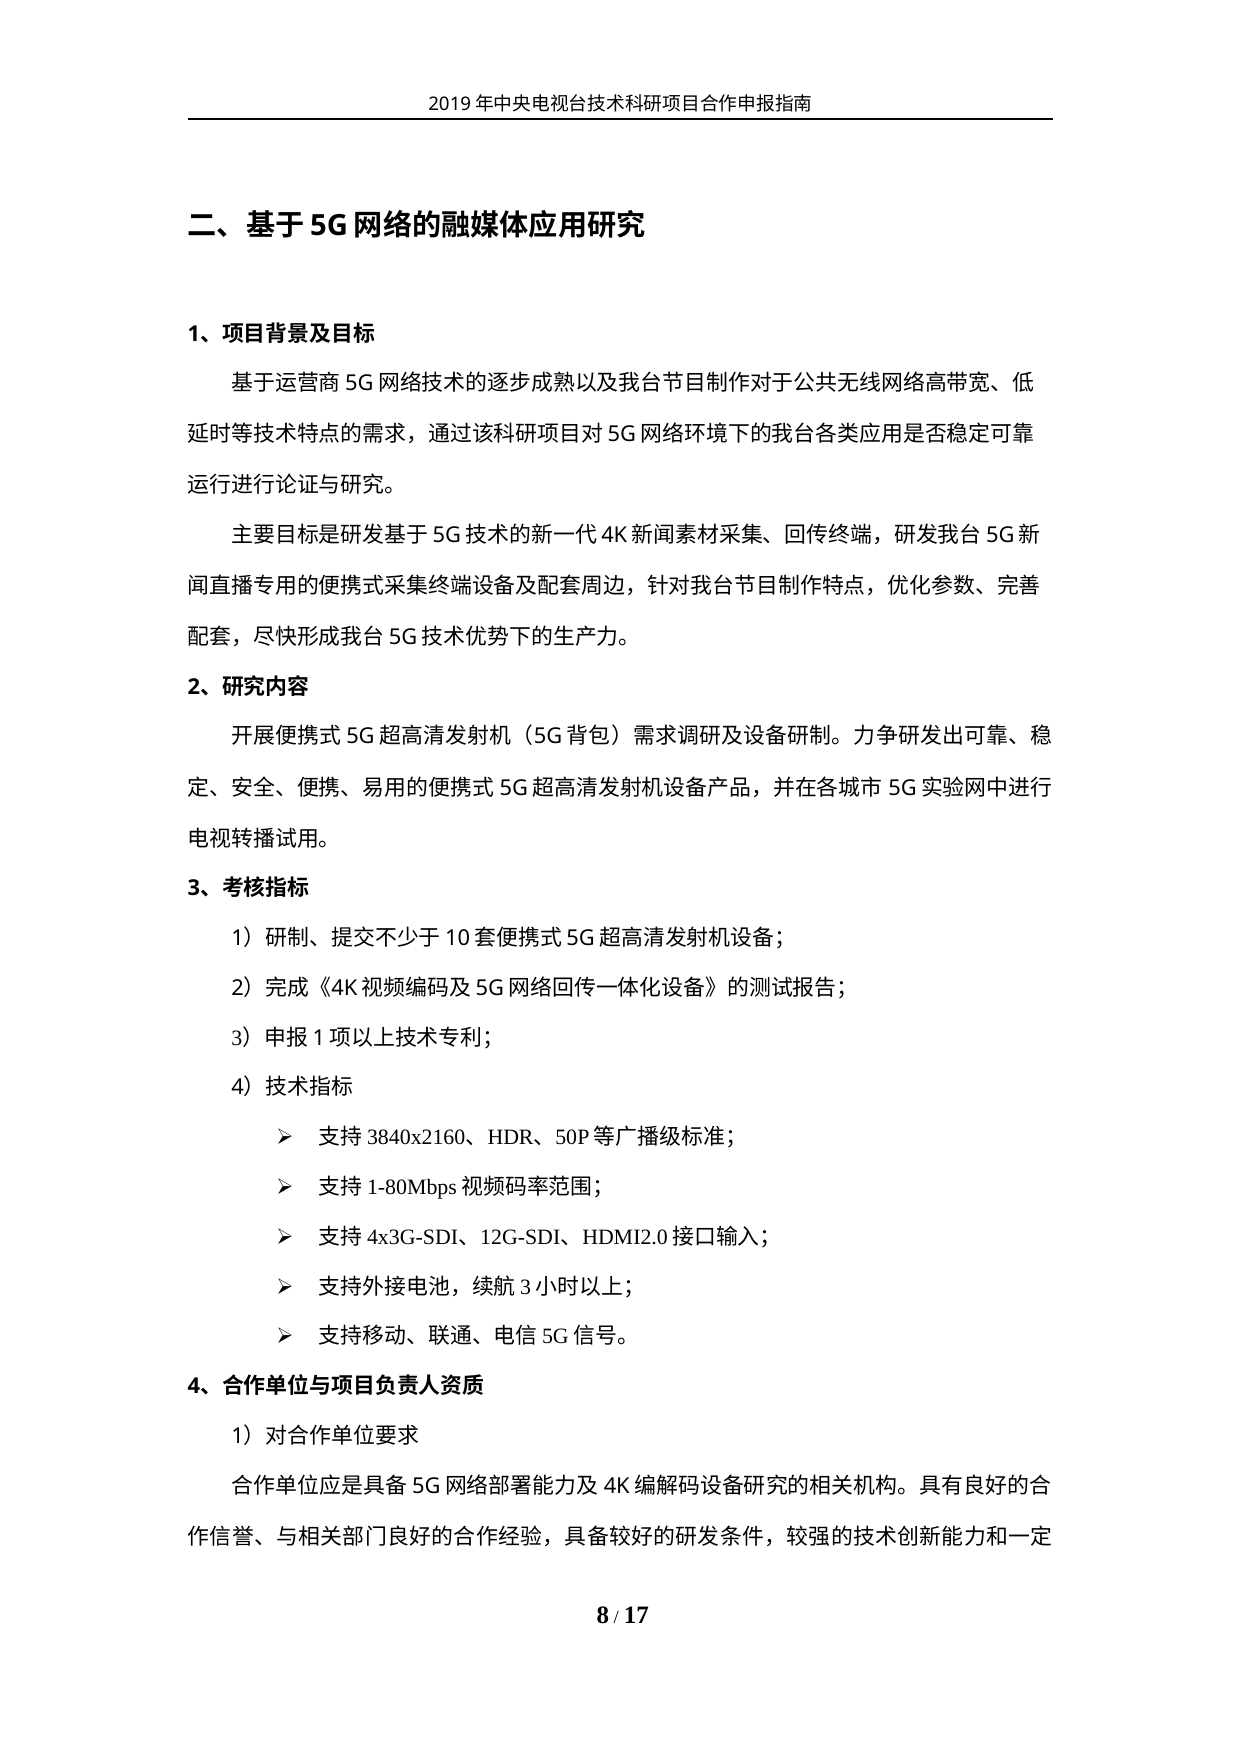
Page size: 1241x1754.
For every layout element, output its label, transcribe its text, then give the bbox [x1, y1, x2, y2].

list 支持外接电池，续航3小时以上； [276, 1267, 1053, 1301]
subtitle 二、基于5G网络的融媒体应用研究 [187, 189, 1053, 257]
text 4、合作单位与项目负责人资质 [187, 1367, 1053, 1401]
text 1、项目背景及目标 [187, 314, 1053, 348]
text 1）对合作单位要求 [187, 1417, 1053, 1451]
list 支持4x3G-SDI、12G-SDI、HDMI2.0接口输入； [276, 1218, 1053, 1252]
text 3）申报1项以上技术专利； [187, 1018, 1053, 1052]
text 开展便携式5G超高清发射机（5G背包）需求调研及设备研制。力争研发出可靠、稳定、安全、便携、易用的便携式5G超高清发射机设备产品，并在各城市5G实验网中进行电视转播试用。 [187, 717, 1053, 853]
text 2、研究内容 [187, 668, 1053, 702]
text 2）完成《4K视频编码及5G网络回传一体化设备》的测试报告； [187, 969, 1053, 1003]
list 支持3840x2160、HDR、50P等广播级标准； [276, 1118, 1053, 1152]
text 4）技术指标 [187, 1068, 1053, 1102]
text 主要目标是研发基于5G技术的新一代4K新闻素材采集、回传终端，研发我台5G新闻直播专用的便携式采集终端设备及配套周边，针对我台节目制作特点，优化参数、完善配套，尽快形成我台5G技术优势下的生产力。 [187, 516, 1053, 652]
text 基于运营商5G网络技术的逐步成熟以及我台节目制作对于公共无线网络高带宽、低延时等技术特点的需求，通过该科研项目对5G网络环境下的我台各类应用是否稳定可靠运行进行论证与研究。 [187, 364, 1053, 500]
list 支持移动、联通、电信5G信号。 [276, 1317, 1053, 1351]
list 支持1-80Mbps视频码率范围； [276, 1168, 1053, 1202]
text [187, 1467, 1053, 1552]
text 3、考核指标 [187, 869, 1053, 903]
text 1）研制、提交不少于10套便携式5G超高清发射机设备； [187, 919, 1053, 953]
